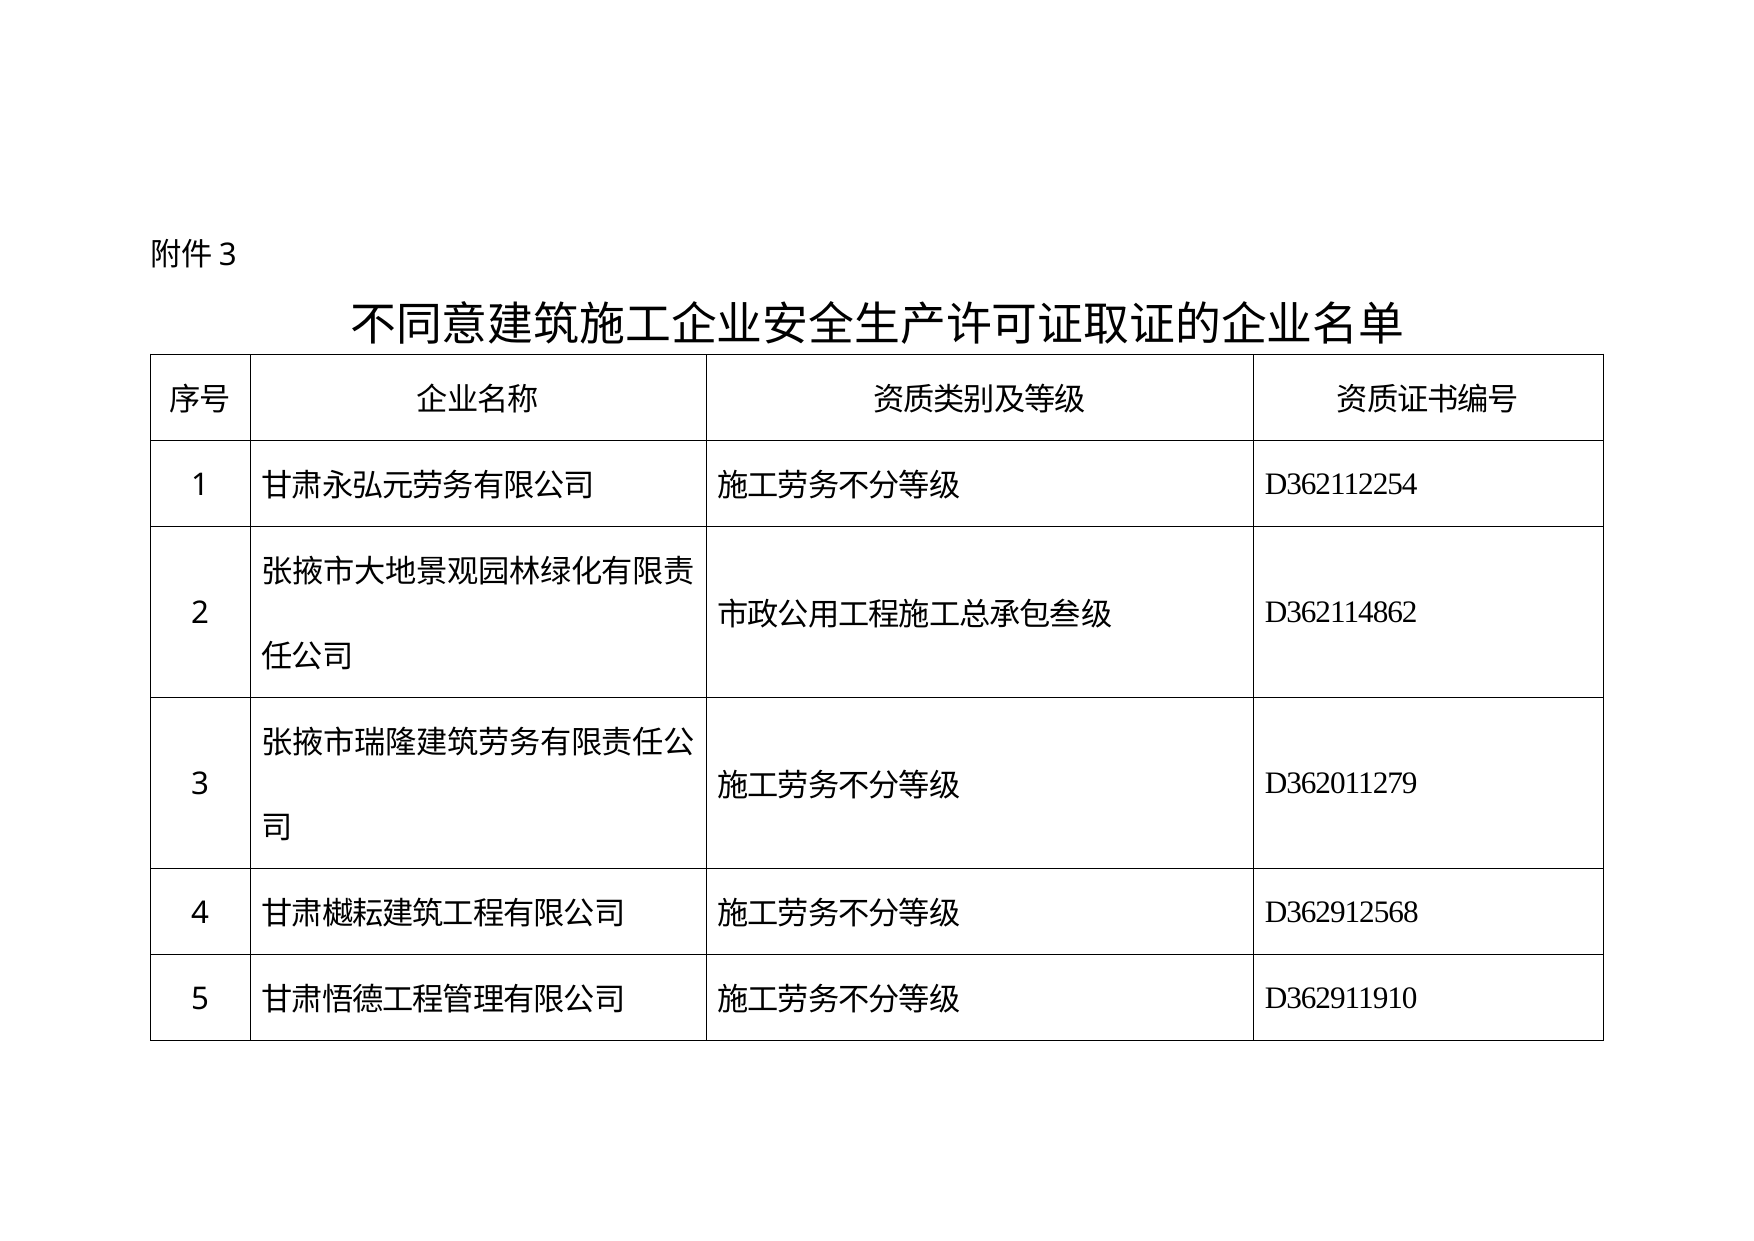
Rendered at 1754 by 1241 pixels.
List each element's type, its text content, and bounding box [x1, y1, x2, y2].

table_header 序号 [151, 355, 250, 439]
table_cell 施工劳务不分等级 [707, 869, 1253, 954]
table_cell 2 [151, 527, 250, 697]
text 不同意建筑施工企业安全生产许可证取证的企业名单 [150, 274, 1604, 353]
table_header 资质类别及等级 [707, 355, 1253, 439]
table_cell 1 [151, 441, 250, 526]
table_cell D362112254 [1254, 441, 1603, 526]
table_cell 施工劳务不分等级 [707, 441, 1253, 526]
table_cell 施工劳务不分等级 [707, 955, 1253, 1040]
table_cell 张掖市大地景观园林绿化有限责任公司 [251, 527, 706, 697]
table_cell D362911910 [1254, 955, 1603, 1040]
table_cell 甘肃樾耘建筑工程有限公司 [251, 869, 706, 954]
table_cell 施工劳务不分等级 [707, 698, 1253, 868]
table_cell 5 [151, 955, 250, 1040]
table_header 企业名称 [251, 355, 706, 439]
table_cell 甘肃永弘元劳务有限公司 [251, 441, 706, 526]
table_cell D362912568 [1254, 869, 1603, 954]
table_cell 甘肃悟德工程管理有限公司 [251, 955, 706, 1040]
table_header 资质证书编号 [1254, 355, 1603, 439]
table_cell D362114862 [1254, 527, 1603, 697]
table_cell 3 [151, 698, 250, 868]
table_cell D362011279 [1254, 698, 1603, 868]
table_cell 市政公用工程施工总承包叁级 [707, 527, 1253, 697]
table_cell 张掖市瑞隆建筑劳务有限责任公司 [251, 698, 706, 868]
table_cell 4 [151, 869, 250, 954]
text 附件3 [150, 195, 1604, 274]
